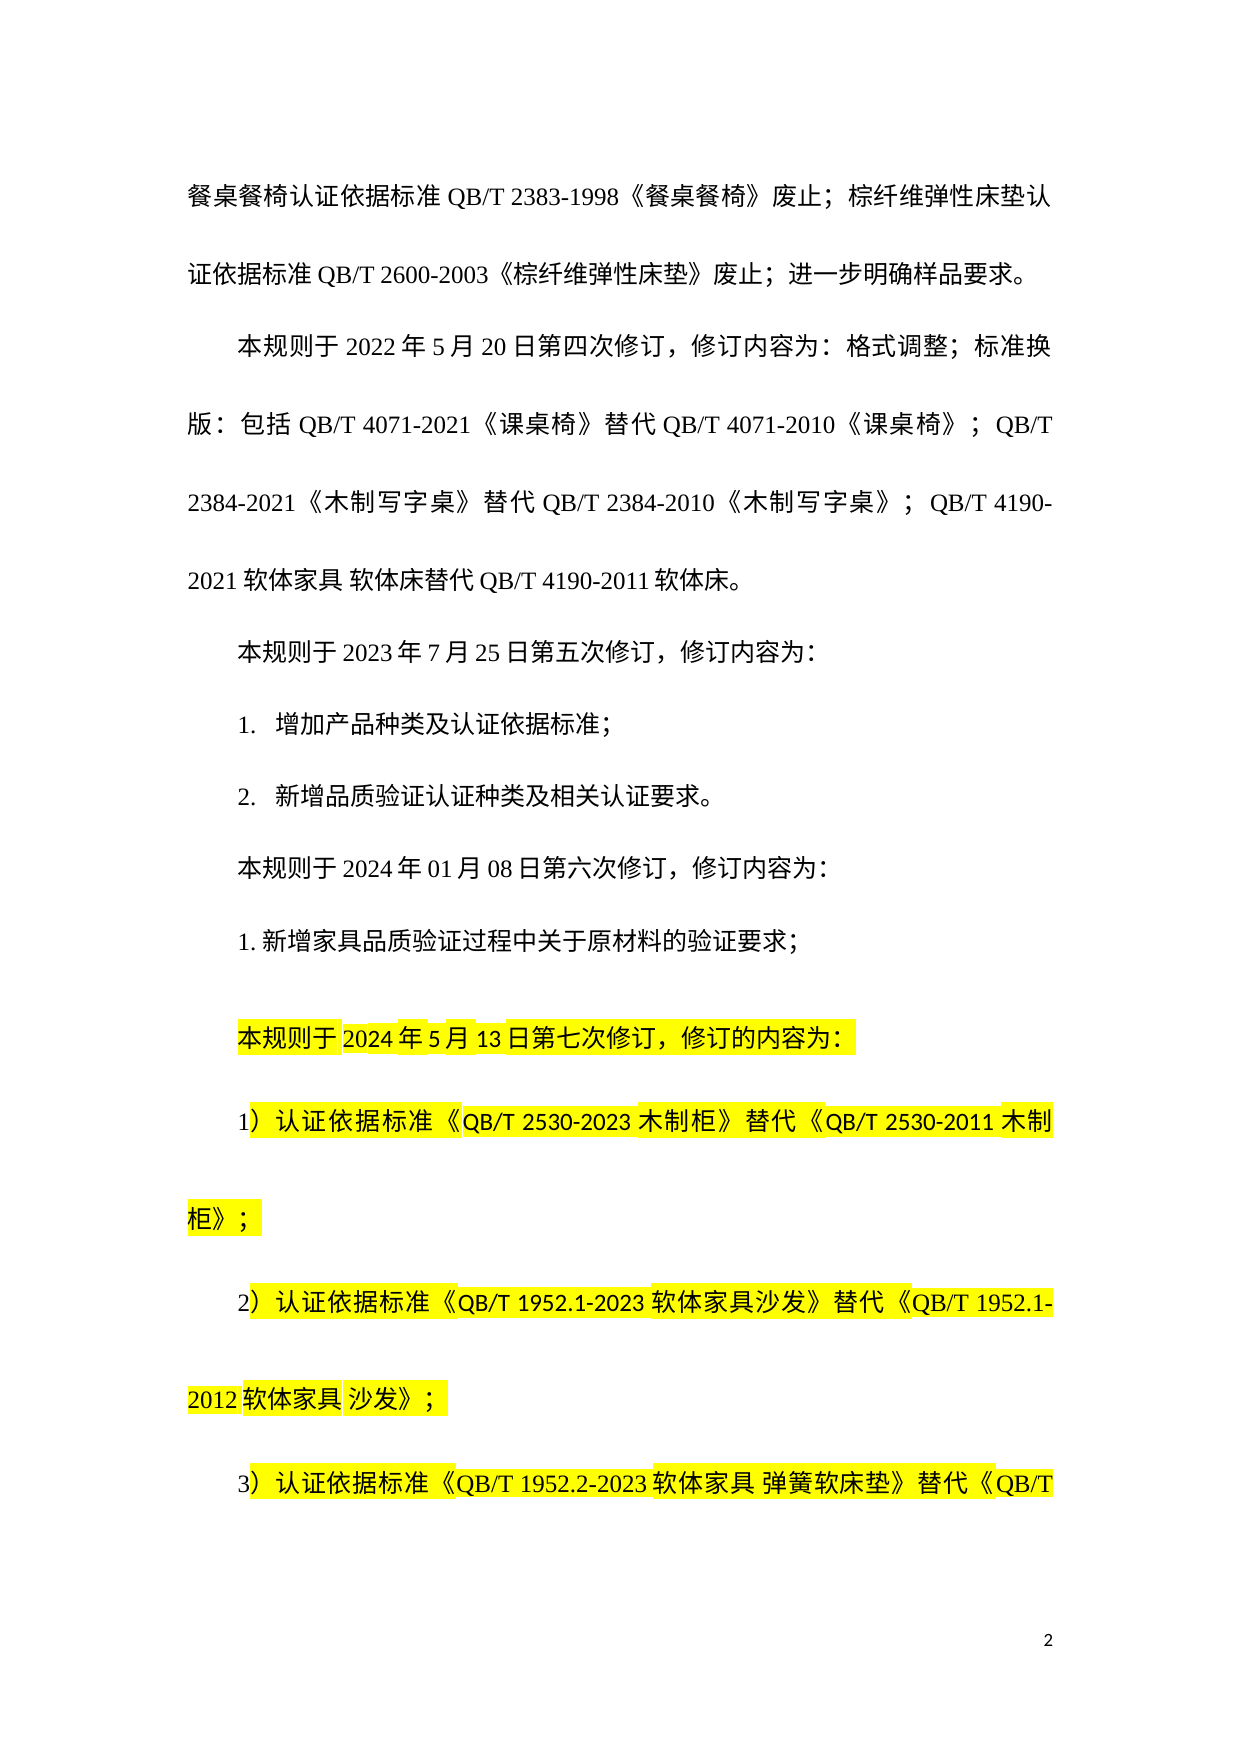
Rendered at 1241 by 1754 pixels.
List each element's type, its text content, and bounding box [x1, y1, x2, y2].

list 认证依据标准《QB/T 1952.1-2023软体家具沙发》替代《QB/T 1952.1-2012软体家具 沙发》； [187, 1268, 1053, 1431]
list 新增家具品质验证过程中关于原材料的验证要求； [187, 907, 1053, 972]
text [187, 162, 1053, 305]
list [187, 1449, 1053, 1514]
list 增加产品种类及认证依据标准； [187, 690, 1053, 755]
list 新增品质验证认证种类及相关认证要求。 [187, 762, 1053, 827]
list 认证依据标准《QB/T 2530-2023木制柜》替代《QB/T 2530-2011木制柜》； [187, 1087, 1053, 1250]
text 本规则于2023年7月25日第五次修订，修订内容为： [187, 618, 1053, 683]
list 本规则于2024年01月08日第六次修订，修订内容为： [187, 834, 1053, 899]
text 本规则于2022年5月20日第四次修订，修订内容为：格式调整；标准换版：包括QB/T 4071-2021《课桌椅》替代QB/T 4071-2010《课桌椅》；QB/T 2384-2021《木制写字桌》替代QB/T 2384-2010《木制写字桌》；QB/T 4190-2021 软体家具 软体床替代QB/T 4190-2011软体床。 [187, 312, 1053, 611]
text 本规则于2024年5月13日第七次修订，修订的内容为： [187, 1004, 1053, 1069]
